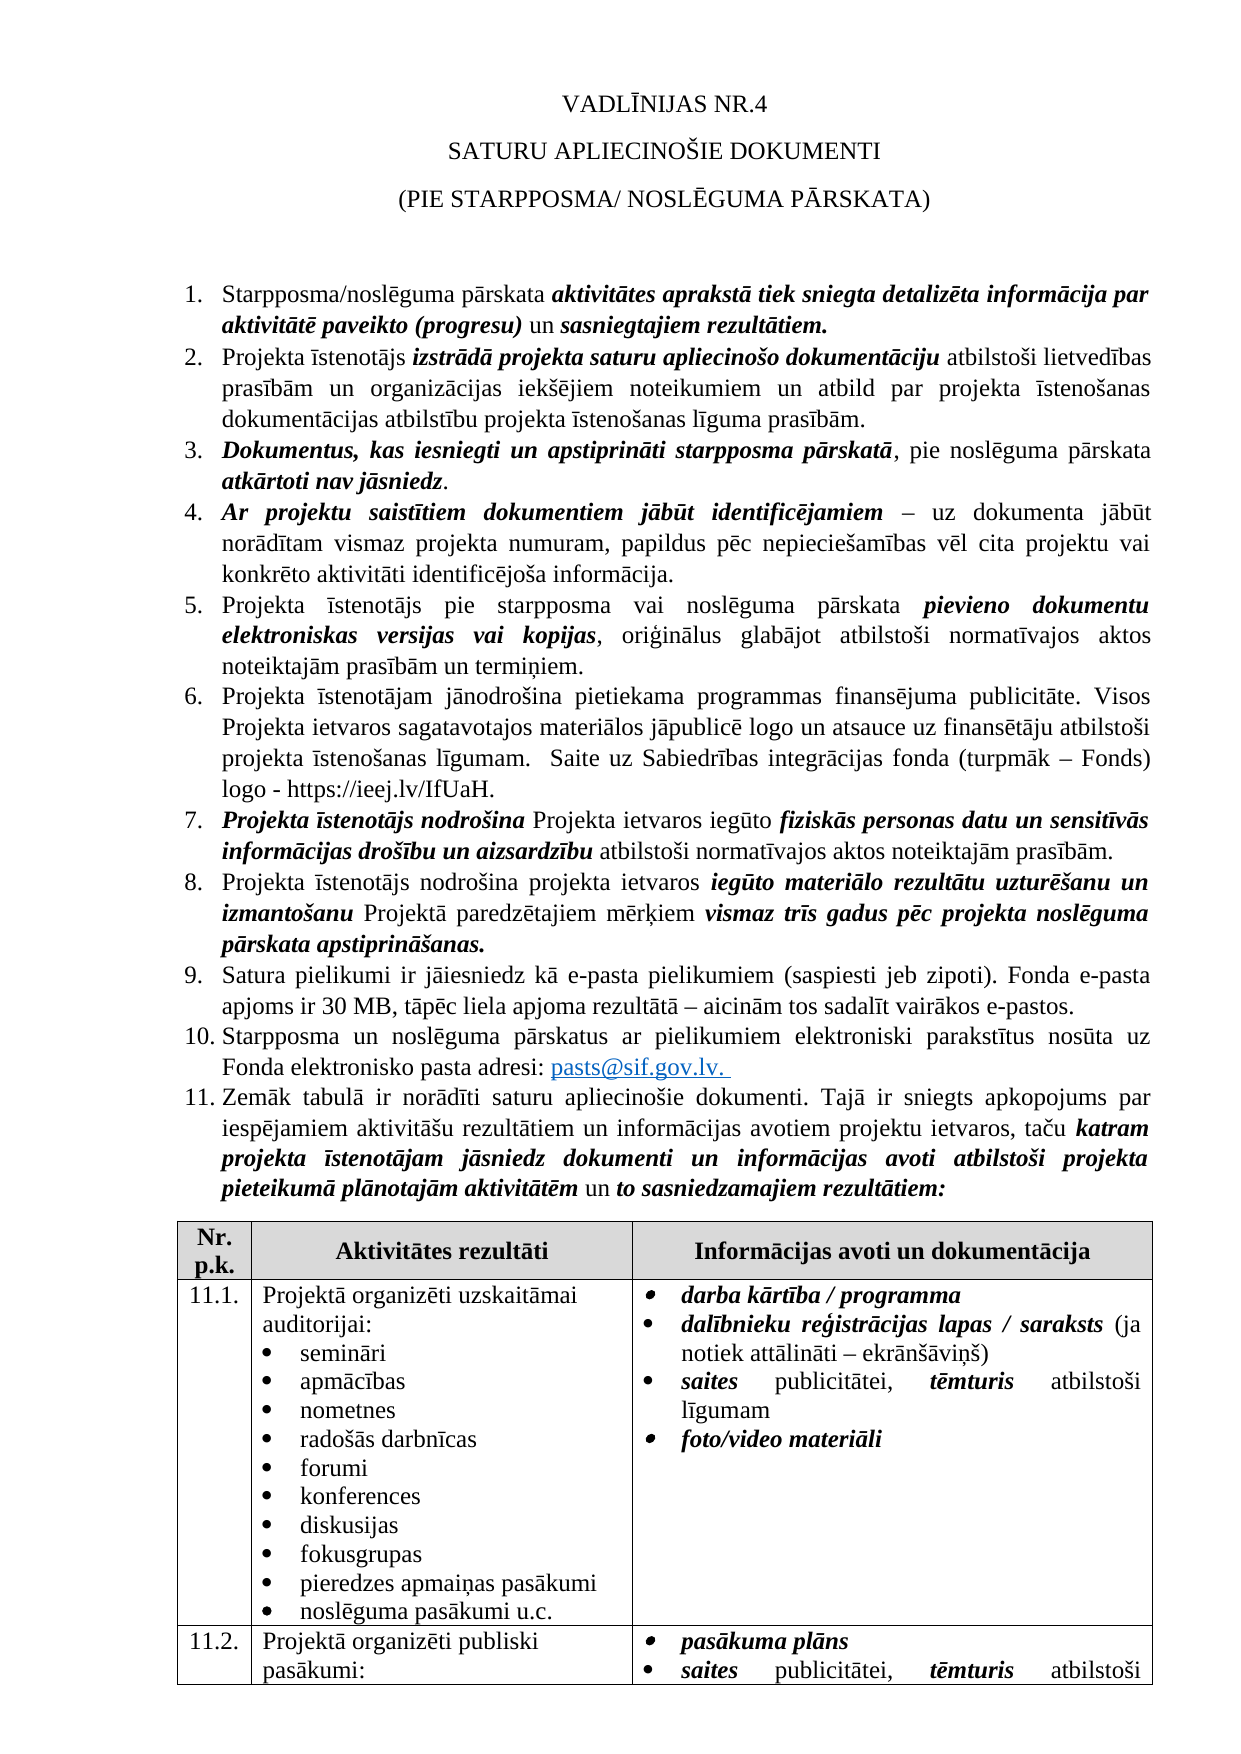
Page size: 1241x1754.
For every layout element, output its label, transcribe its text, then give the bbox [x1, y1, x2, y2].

text (pie starpposma/ noslēguma PĀRSKATA) [177, 184, 1152, 213]
table_cell 11.2. [178, 1626, 251, 1684]
text saturu APLIECINOŠIE dokumenti [177, 136, 1152, 165]
list Projekta īstenotājs izstrādā projekta saturu apliecinošo dokumentāciju atbilstoši lietvedības prasībām un organizācijas iekšējiem noteikumiem un atbild par projekta īstenošanas dokumentācijas atbilstību projekta īstenošanas līguma prasībām. [184, 342, 1152, 432]
list Starpposma un noslēguma pārskatus ar pielikumiem elektroniski parakstītus nosūta uz Fonda elektronisko pasta adresi: pasts@sif.gov.lv. [184, 1021, 1152, 1081]
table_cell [252, 1626, 632, 1684]
table_header Nr. p.k. [178, 1222, 251, 1279]
list Projekta īstenotājam jānodrošina pietiekama programmas finansējuma publicitāte. Visos Projekta ietvaros sagatavotajos materiālos jāpublicē logo un atsauce uz finansētāju atbilstoši projekta īstenošanas līgumam. Saite uz Sabiedrības integrācijas fonda (turpmāk – Fonds) logo - https://ieej.lv/IfUaH. [184, 681, 1152, 803]
table_cell darba kārtība / programma dalībnieku reģistrācijas lapas / saraksts (ja notiek attālināti – ekrānšāviņš) saites publicitātei, tēmturis atbilstoši līgumam foto/video materiāli [633, 1280, 1152, 1625]
list Satura pielikumi ir jāiesniedz kā e-pasta pielikumiem (saspiesti jeb zipoti). Fonda e-pasta apjoms ir 30 MB, tāpēc liela apjoma rezultātā – aicinām tos sadalīt vairākos e-pastos. [184, 961, 1152, 1020]
list Projekta īstenotājs nodrošina projekta ietvaros iegūto materiālo rezultātu uzturēšanu un izmantošanu Projektā paredzētajiem mērķiem vismaz trīs gadus pēc projekta noslēguma pārskata apstiprināšanas. [184, 867, 1152, 958]
list Ar projektu saistītiem dokumentiem jābūt identificējamiem – uz dokumenta jābūt norādītam vismaz projekta numuram, papildus pēc nepieciešamības vēl cita projektu vai konkrēto aktivitāti identificējoša informācija. [184, 497, 1152, 588]
table_cell Projektā organizēti uzskaitāmai auditorijai: semināri apmācības nometnes radošās darbnīcas forumi konferences diskusijas fokusgrupas pieredzes apmaiņas pasākumi noslēguma pasākumi u.c. [252, 1280, 632, 1625]
list Projekta īstenotājs pie starpposma vai noslēguma pārskata pievieno dokumentu elektroniskas versijas vai kopijas, oriģinālus glabājot atbilstoši normatīvajos aktos noteiktajām prasībām un termiņiem. [184, 590, 1152, 679]
table_header Informācijas avoti un dokumentācija [633, 1222, 1152, 1279]
list Projekta īstenotājs nodrošina Projekta ietvaros iegūto fiziskās personas datu un sensitīvās informācijas drošību un aizsardzību atbilstoši normatīvajos aktos noteiktajām prasībām. [184, 805, 1152, 865]
list Zemāk tabulā ir norādīti saturu apliecinošie dokumenti. Tajā ir sniegts apkopojums par iespējamiem aktivitāšu rezultātiem un informācijas avotiem projektu ietvaros, taču katram projekta īstenotājam jāsniedz dokumenti un informācijas avoti atbilstoši projekta pieteikumā plānotajām aktivitātēm un to sasniedzamajiem rezultātiem: [184, 1082, 1152, 1202]
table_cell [633, 1626, 1152, 1684]
list Starpposma/noslēguma pārskata aktivitātes aprakstā tiek sniegta detalizēta informācija par aktivitātē paveikto (progresu) un sasniegtajiem rezultātiem. [184, 279, 1152, 339]
table_header Aktivitātes rezultāti [252, 1222, 632, 1279]
table_cell 11.1. [178, 1280, 251, 1625]
list Dokumentus, kas iesniegti un apstiprināti starpposma pārskatā, pie noslēguma pārskata atkārtoti nav jāsniedz. [184, 435, 1152, 494]
text Vadlīnijas Nr.4 [177, 89, 1152, 117]
